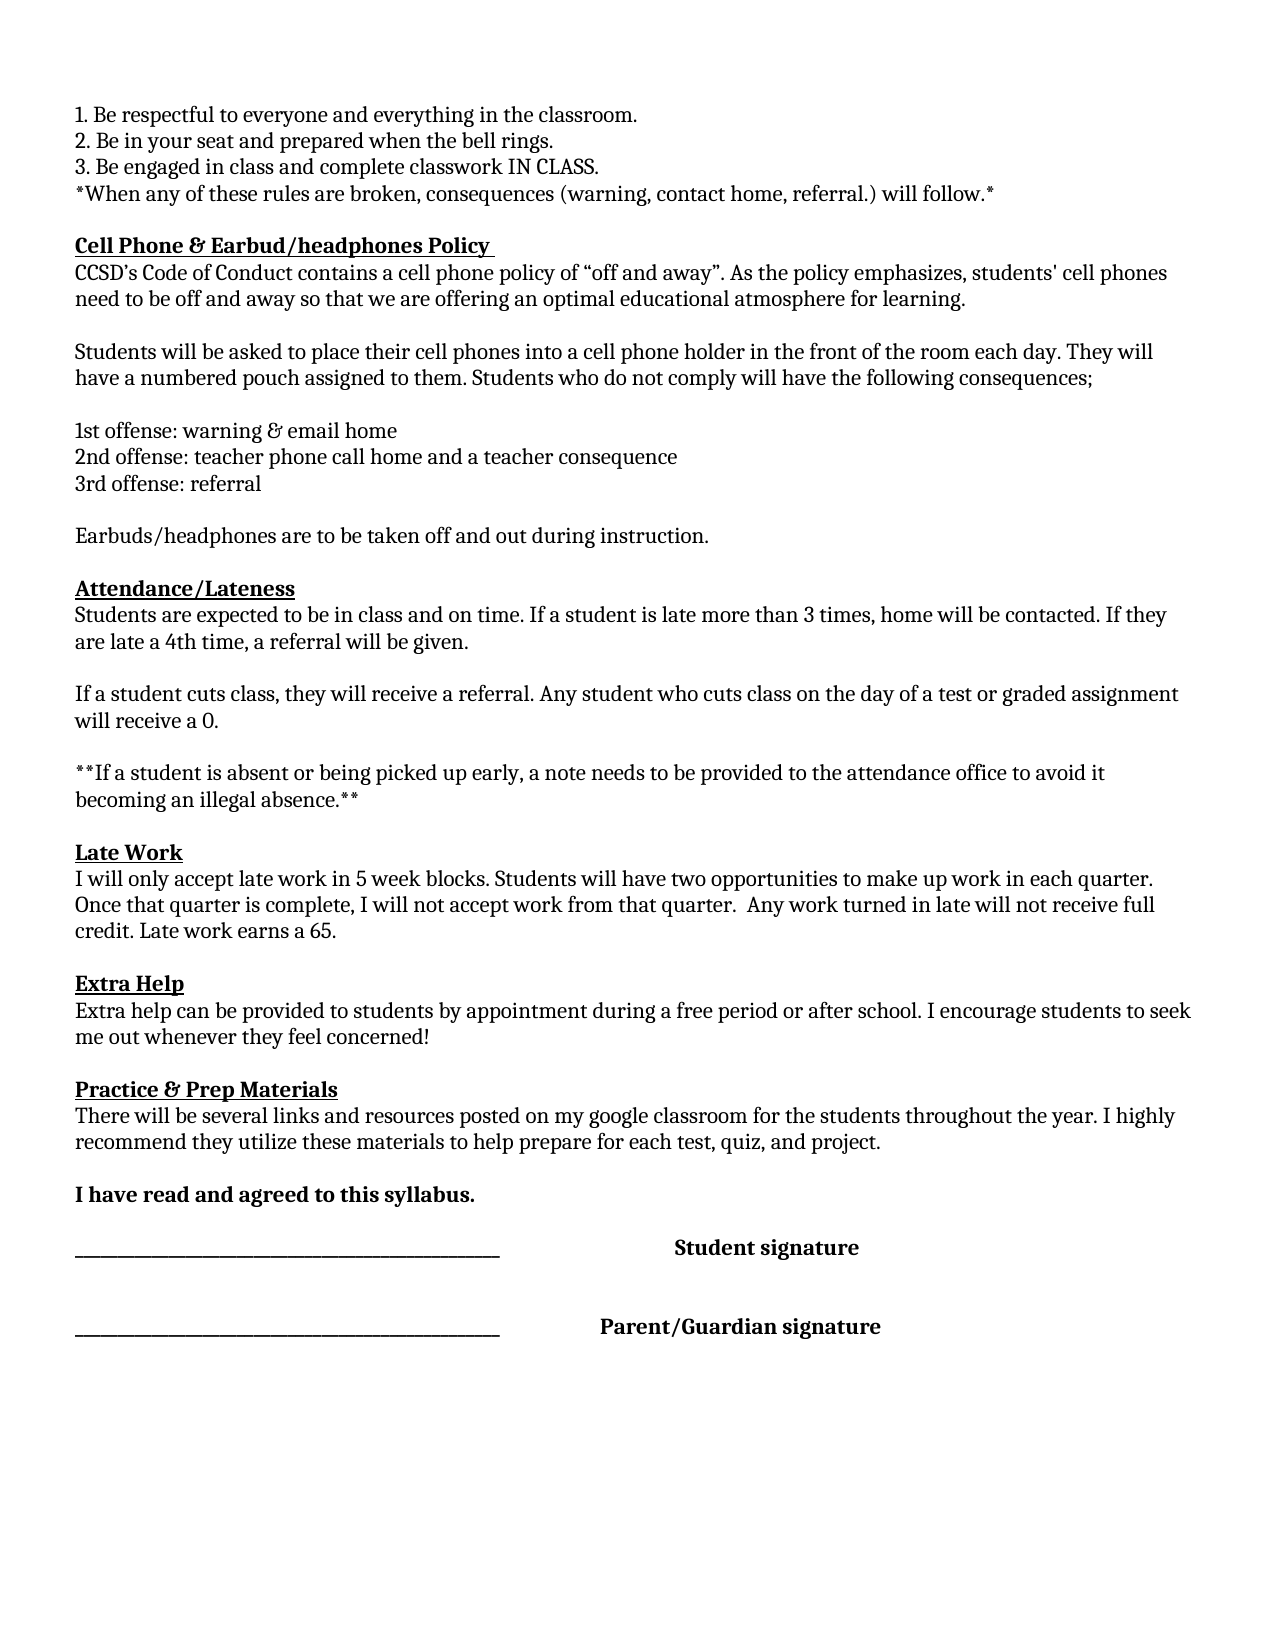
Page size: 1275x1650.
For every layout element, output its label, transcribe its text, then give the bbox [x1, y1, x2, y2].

text __________________________________________________ Parent/Guardian signature [75, 1314, 1200, 1340]
text Students will be asked to place their cell phones into a cell phone holder in the front of the room each day. They will have a numbered pouch assigned to them. Students who do not comply will have the following consequences; [75, 338, 1200, 391]
text Attendance/Lateness [75, 576, 1200, 602]
text 1st offense: warning & email home [75, 418, 1200, 444]
text Earbuds/headphones are to be taken off and out during instruction. [75, 523, 1200, 549]
text Students are expected to be in class and on time. If a student is late more than 3 times, home will be contacted. If they are late a 4th time, a referral will be given. [75, 602, 1200, 655]
text __________________________________________________ Student signature [75, 1234, 1200, 1261]
text 1. Be respectful to everyone and everything in the classroom. [75, 101, 1200, 128]
text I will only accept late work in 5 week blocks. Students will have two opportunities to make up work in each quarter. Once that quarter is complete, I will not accept work from that quarter. Any work turned in late will not receive full credit. Late work earns a 65. [75, 866, 1200, 945]
text Extra Help [75, 971, 1200, 997]
text If a student cuts class, they will receive a referral. Any student who cuts class on the day of a test or graded assignment will receive a 0. [75, 681, 1200, 734]
text I have read and agreed to this syllabus. [75, 1182, 1200, 1208]
text Cell Phone & Earbud/headphones Policy [75, 233, 1200, 259]
text 3rd offense: referral [75, 470, 1200, 497]
text 3. Be engaged in class and complete classwork IN CLASS. [75, 154, 1200, 180]
text Late Work [75, 839, 1200, 866]
text CCSD’s Code of Conduct contains a cell phone policy of “off and away”. As the policy emphasizes, students' cell phones need to be off and away so that we are offering an optimal educational atmosphere for learning. [75, 259, 1200, 312]
text 2nd offense: teacher phone call home and a teacher consequence [75, 444, 1200, 470]
text There will be several links and resources posted on my google classroom for the students throughout the year. I highly recommend they utilize these materials to help prepare for each test, quiz, and project. [75, 1103, 1200, 1156]
text *When any of these rules are broken, consequences (warning, contact home, referral.) will follow.* [75, 180, 1200, 207]
text **If a student is absent or being picked up early, a note needs to be provided to the attendance office to avoid it becoming an illegal absence.** [75, 760, 1200, 813]
text Practice & Prep Materials [75, 1076, 1200, 1103]
text Extra help can be provided to students by appointment during a free period or after school. I encourage students to seek me out whenever they feel concerned! [75, 997, 1200, 1050]
text 2. Be in your seat and prepared when the bell rings. [75, 128, 1200, 154]
